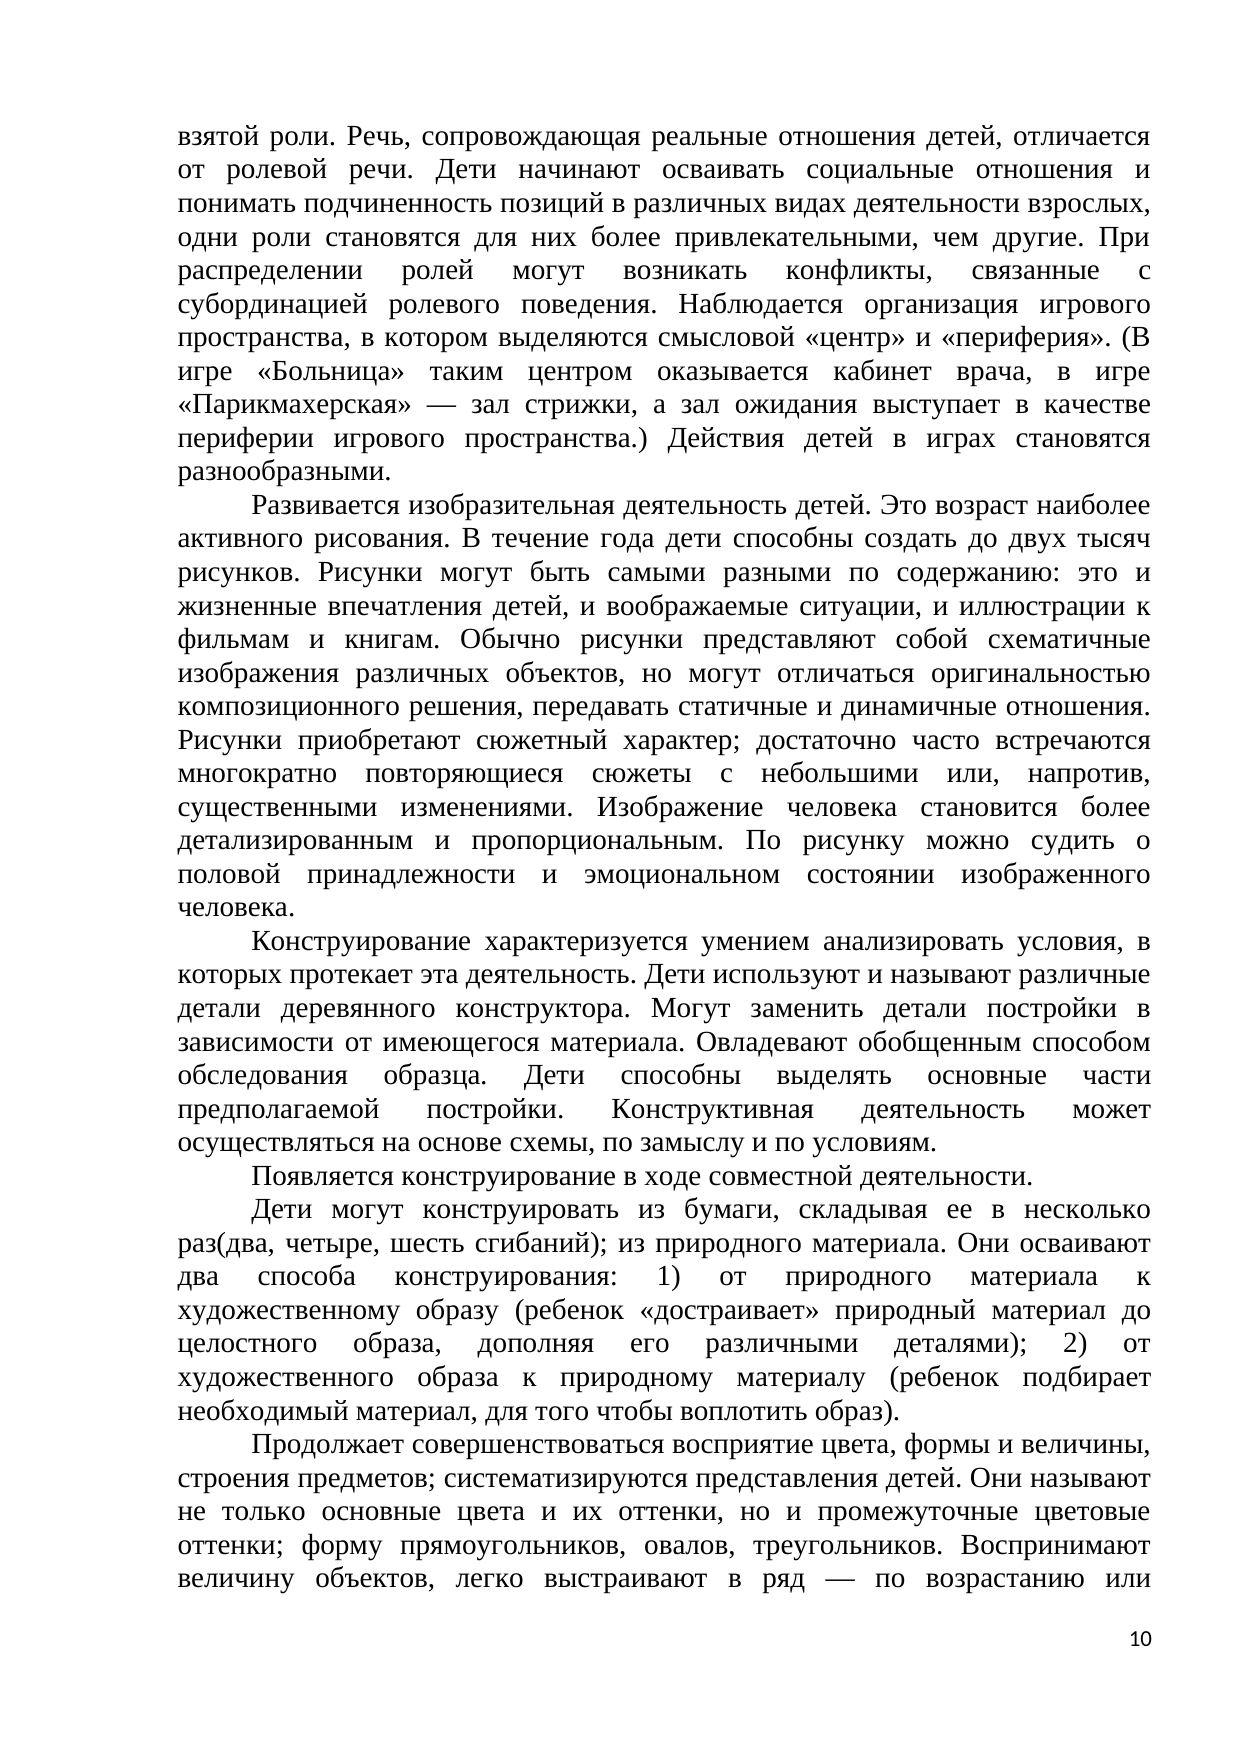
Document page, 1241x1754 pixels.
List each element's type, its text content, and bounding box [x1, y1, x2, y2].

text Развивается изобразительная деятельность детей. Это возраст наиболее активного рисования. В течение года дети способны создать до двух тысяч рисунков. Рисунки могут быть самыми разными по содержанию: это и жизненные впечатления детей, и воображаемые ситуации, и иллюстрации к фильмам и книгам. Обычно рисунки представляют собой схематичные изображения различных объектов, но могут отличаться оригинальностью композиционного решения, передавать статичные и динамичные отношения. Рисунки приобретают сюжетный характер; достаточно часто встречаются многократно повторяющиеся сюжеты с небольшими или, напротив, существенными изменениями. Изображение человека становится более детализированным и пропорциональным. По рисунку можно судить о половой принадлежности и эмоциональном состоянии изображенного человека. [177, 487, 1152, 923]
text Конструирование характеризуется умением анализировать условия, в которых протекает эта деятельность. Дети используют и называют различные детали деревянного конструктора. Могут заменить детали постройки в зависимости от имеющегося материала. Овладевают обобщенным способом обследования образца. Дети способны выделять основные части предполагаемой постройки. Конструктивная деятельность может осуществляться на основе схемы, по замыслу и по условиям. [177, 923, 1152, 1158]
text Появляется конструирование в ходе совместной деятельности. [177, 1158, 1152, 1191]
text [177, 118, 1152, 487]
text Дети могут конструировать из бумаги, складывая ее в несколько раз(два, четыре, шесть сгибаний); из природного материала. Они осваивают два способа конструирования: 1) от природного материала к художественному образу (ребенок «достраивает» природный материал до целостного образа, дополняя его различными деталями); 2) от художественного образа к природному материалу (ребенок подбирает необходимый материал, для того чтобы воплотить образ). [177, 1191, 1152, 1426]
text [177, 1426, 1152, 1594]
